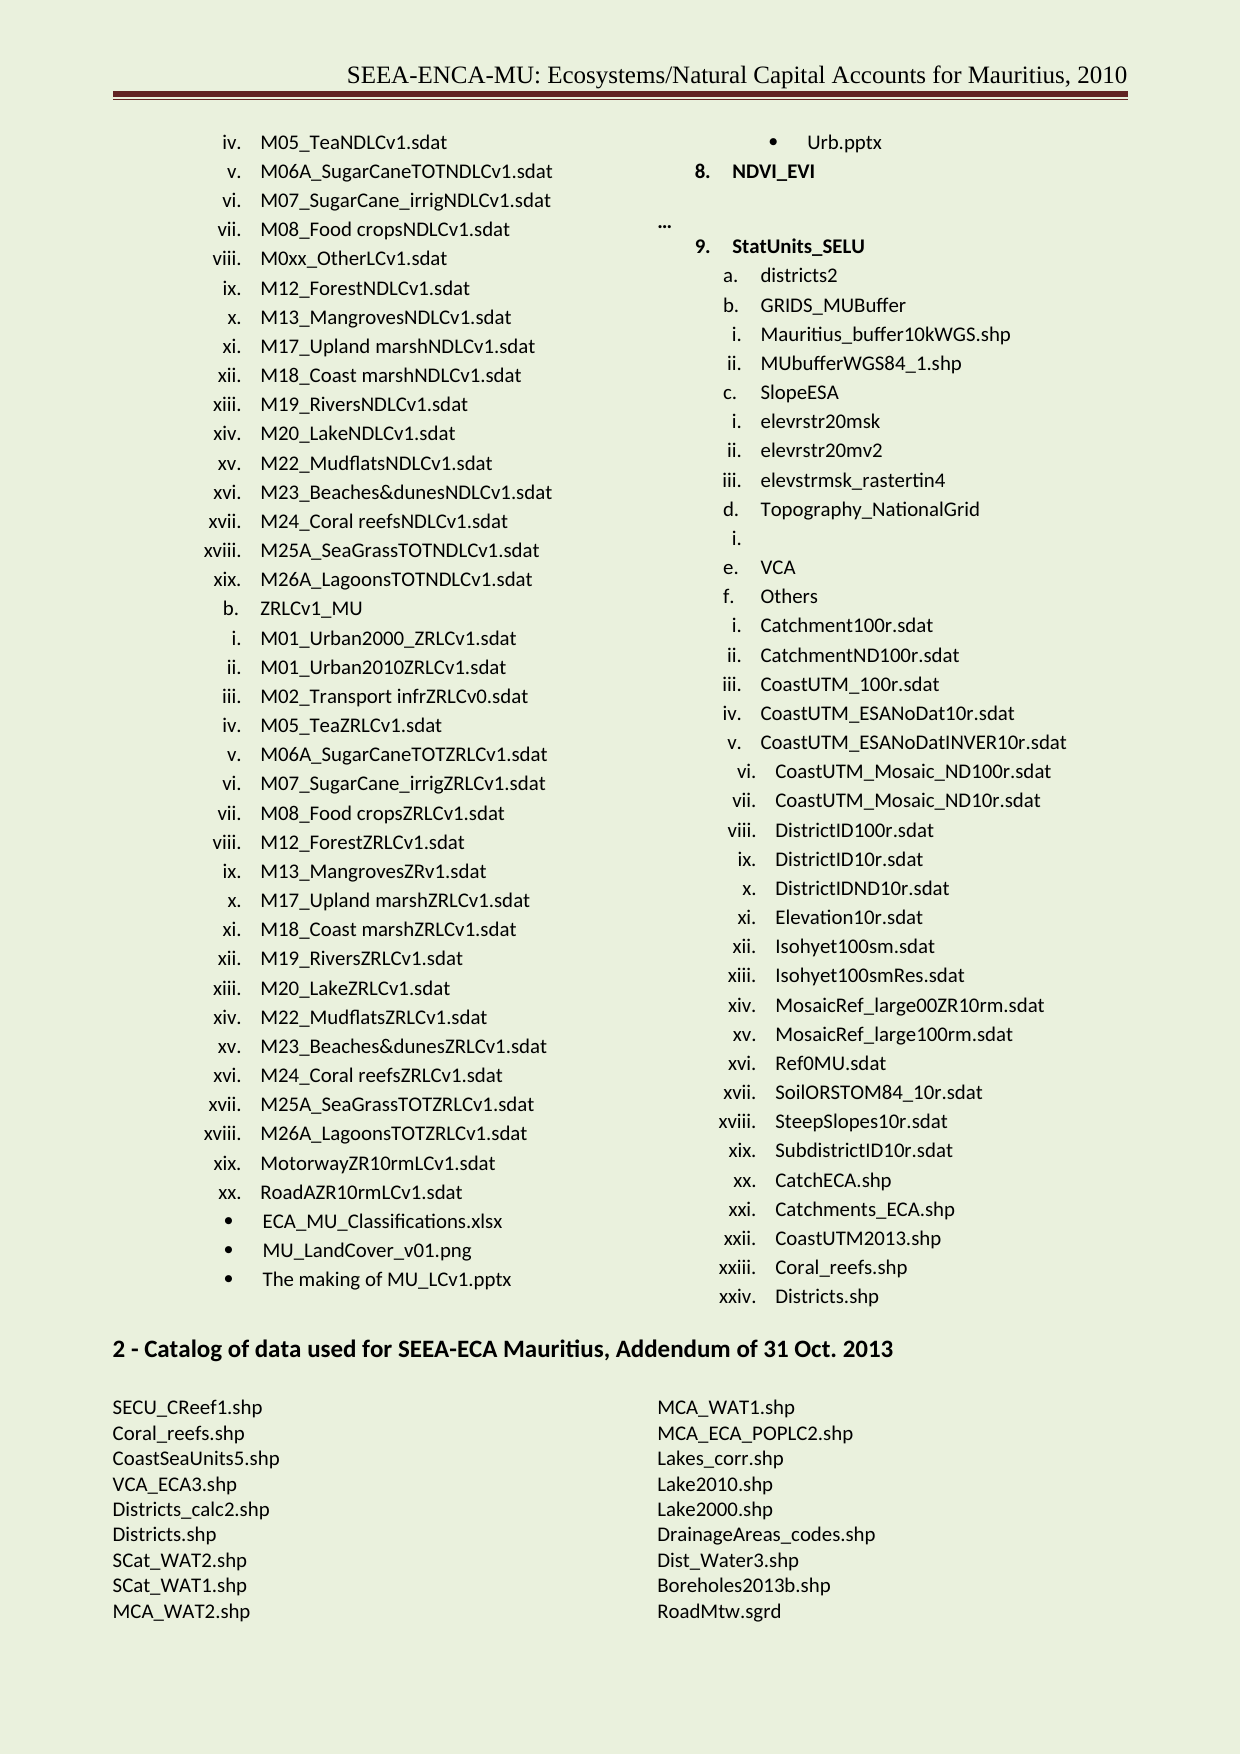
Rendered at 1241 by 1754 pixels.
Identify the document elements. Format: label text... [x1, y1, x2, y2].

list SteepSlopes10r.sdat [756, 1108, 1128, 1134]
list Coral_reefs.shp [756, 1254, 1128, 1280]
list Catchment100r.sdat [742, 613, 1128, 638]
list GRIDS_MUBuffer [723, 292, 1128, 317]
list Mauritius_buffer10kWGS.shp [742, 321, 1128, 346]
list M08_Food cropsZRLCv1.sdat [241, 800, 583, 825]
list The making of MU_LCv1.pptx [225, 1266, 583, 1292]
list M22_MudflatsZRLCv1.sdat [241, 1004, 583, 1029]
text SCat_WAT2.shp [112, 1547, 583, 1572]
text Lake2010.shp [657, 1471, 1128, 1496]
list M05_TeaZRLCv1.sdat [241, 712, 583, 738]
text Boreholes2013b.shp [657, 1572, 1128, 1598]
list CoastUTM_Mosaic_ND100r.sdat [756, 758, 1128, 784]
list M24_Coral reefsNDLCv1.sdat [241, 508, 583, 533]
list DistrictID10r.sdat [756, 846, 1128, 871]
list SoilORSTOM84_10r.sdat [756, 1079, 1128, 1105]
list CoastUTM_ESANoDatINVER10r.sdat [742, 729, 1128, 755]
list elevrstr20msk [742, 408, 1128, 434]
text Lakes_corr.shp [657, 1445, 1128, 1471]
list DistrictIDND10r.sdat [756, 875, 1128, 901]
list CoastUTM_Mosaic_ND10r.sdat [756, 788, 1128, 813]
list elevstrmsk_rastertin4 [742, 467, 1128, 492]
list MosaicRef_large100rm.sdat [756, 1021, 1128, 1046]
list Isohyet100sm.sdat [756, 933, 1128, 959]
list MosaicRef_large00ZR10rm.sdat [756, 992, 1128, 1017]
list M18_Coast marshZRLCv1.sdat [241, 916, 583, 942]
list M07_SugarCane_irrigNDLCv1.sdat [241, 187, 583, 213]
list Urb.pptx [769, 129, 1128, 154]
list CoastUTM2013.shp [756, 1225, 1128, 1251]
text Districts.shp [112, 1522, 583, 1547]
list M07_SugarCane_irrigZRLCv1.sdat [241, 771, 583, 796]
list M25A_SeaGrassTOTZRLCv1.sdat [241, 1091, 583, 1117]
list VCA [723, 554, 1128, 580]
list M26A_LagoonsTOTZRLCv1.sdat [241, 1121, 583, 1146]
list M22_MudflatsNDLCv1.sdat [241, 450, 583, 475]
list M19_RiversZRLCv1.sdat [241, 946, 583, 971]
text Dist_Water3.shp [657, 1547, 1128, 1572]
list CatchmentND100r.sdat [742, 642, 1128, 667]
text DrainageAreas_codes.shp [657, 1522, 1128, 1547]
list SlopeESA [723, 379, 1128, 405]
list M17_Upland marshNDLCv1.sdat [241, 333, 583, 358]
text MCA_ECA_POPLC2.shp [657, 1420, 1128, 1445]
list M12_ForestZRLCv1.sdat [241, 829, 583, 854]
list M08_Food cropsNDLCv1.sdat [241, 216, 583, 242]
list M01_Urban2010ZRLCv1.sdat [241, 654, 583, 679]
list Catchments_ECA.shp [756, 1196, 1128, 1221]
list ECA_MU_Classifications.xlsx [225, 1208, 583, 1233]
list M13_MangrovesZRv1.sdat [241, 858, 583, 883]
list DistrictID100r.sdat [756, 817, 1128, 842]
text Lake2000.shp [657, 1496, 1128, 1522]
list Districts.shp [756, 1283, 1128, 1309]
list M02_Transport infrZRLCv0.sdat [241, 683, 583, 708]
list SubdistrictID10r.sdat [756, 1138, 1128, 1163]
list M06A_SugarCaneTOTNDLCv1.sdat [241, 158, 583, 183]
list M12_ForestNDLCv1.sdat [241, 275, 583, 300]
list M01_Urban2000_ZRLCv1.sdat [241, 625, 583, 650]
list elevrstr20mv2 [742, 438, 1128, 463]
text 2 - Catalog of data used for SEEA-ECA Mauritius, Addendum of 31 Oct. 2013 [112, 1333, 1128, 1364]
list districts2 [723, 263, 1128, 288]
list M19_RiversNDLCv1.sdat [241, 391, 583, 417]
list M25A_SeaGrassTOTNDLCv1.sdat [241, 537, 583, 563]
list StatUnits_SELU [694, 233, 1128, 259]
list RoadAZR10rmLCv1.sdat [241, 1179, 583, 1204]
list Isohyet100smRes.sdat [756, 963, 1128, 988]
list M26A_LagoonsTOTNDLCv1.sdat [241, 566, 583, 592]
list Elevation10r.sdat [756, 904, 1128, 930]
text SCat_WAT1.shp [112, 1572, 583, 1598]
list M06A_SugarCaneTOTZRLCv1.sdat [241, 741, 583, 767]
list NDVI_EVI [694, 158, 1128, 183]
list M18_Coast marshNDLCv1.sdat [241, 362, 583, 388]
list M24_Coral reefsZRLCv1.sdat [241, 1062, 583, 1088]
list CoastUTM_100r.sdat [742, 671, 1128, 696]
list M17_Upland marshZRLCv1.sdat [241, 887, 583, 913]
list M13_MangrovesNDLCv1.sdat [241, 304, 583, 329]
list CatchECA.shp [756, 1167, 1128, 1192]
text … [657, 208, 1128, 233]
list MUbufferWGS84_1.shp [742, 350, 1128, 376]
list M23_Beaches&dunesNDLCv1.sdat [241, 479, 583, 504]
text Districts_calc2.shp [112, 1496, 583, 1522]
list M23_Beaches&dunesZRLCv1.sdat [241, 1033, 583, 1058]
list Topography_NationalGrid [723, 496, 1128, 521]
list CoastUTM_ESANoDat10r.sdat [742, 700, 1128, 726]
list M0xx_OtherLCv1.sdat [241, 246, 583, 271]
list Others [723, 583, 1128, 609]
list ZRLCv1_MU [223, 596, 583, 621]
list MU_LandCover_v01.png [225, 1237, 583, 1263]
text MCA_WAT2.shp [112, 1598, 583, 1623]
text RoadMtw.sgrd [657, 1598, 1128, 1623]
text SECU_CReef1.shp [112, 1394, 583, 1420]
list Ref0MU.sdat [756, 1050, 1128, 1076]
list M20_LakeNDLCv1.sdat [241, 421, 583, 446]
text VCA_ECA3.shp [112, 1471, 583, 1496]
text MCA_WAT1.shp [657, 1394, 1128, 1420]
text Coral_reefs.shp [112, 1420, 583, 1445]
list M20_LakeZRLCv1.sdat [241, 975, 583, 1000]
list MotorwayZR10rmLCv1.sdat [241, 1150, 583, 1175]
list M05_TeaNDLCv1.sdat [241, 129, 583, 154]
text CoastSeaUnits5.shp [112, 1445, 583, 1471]
